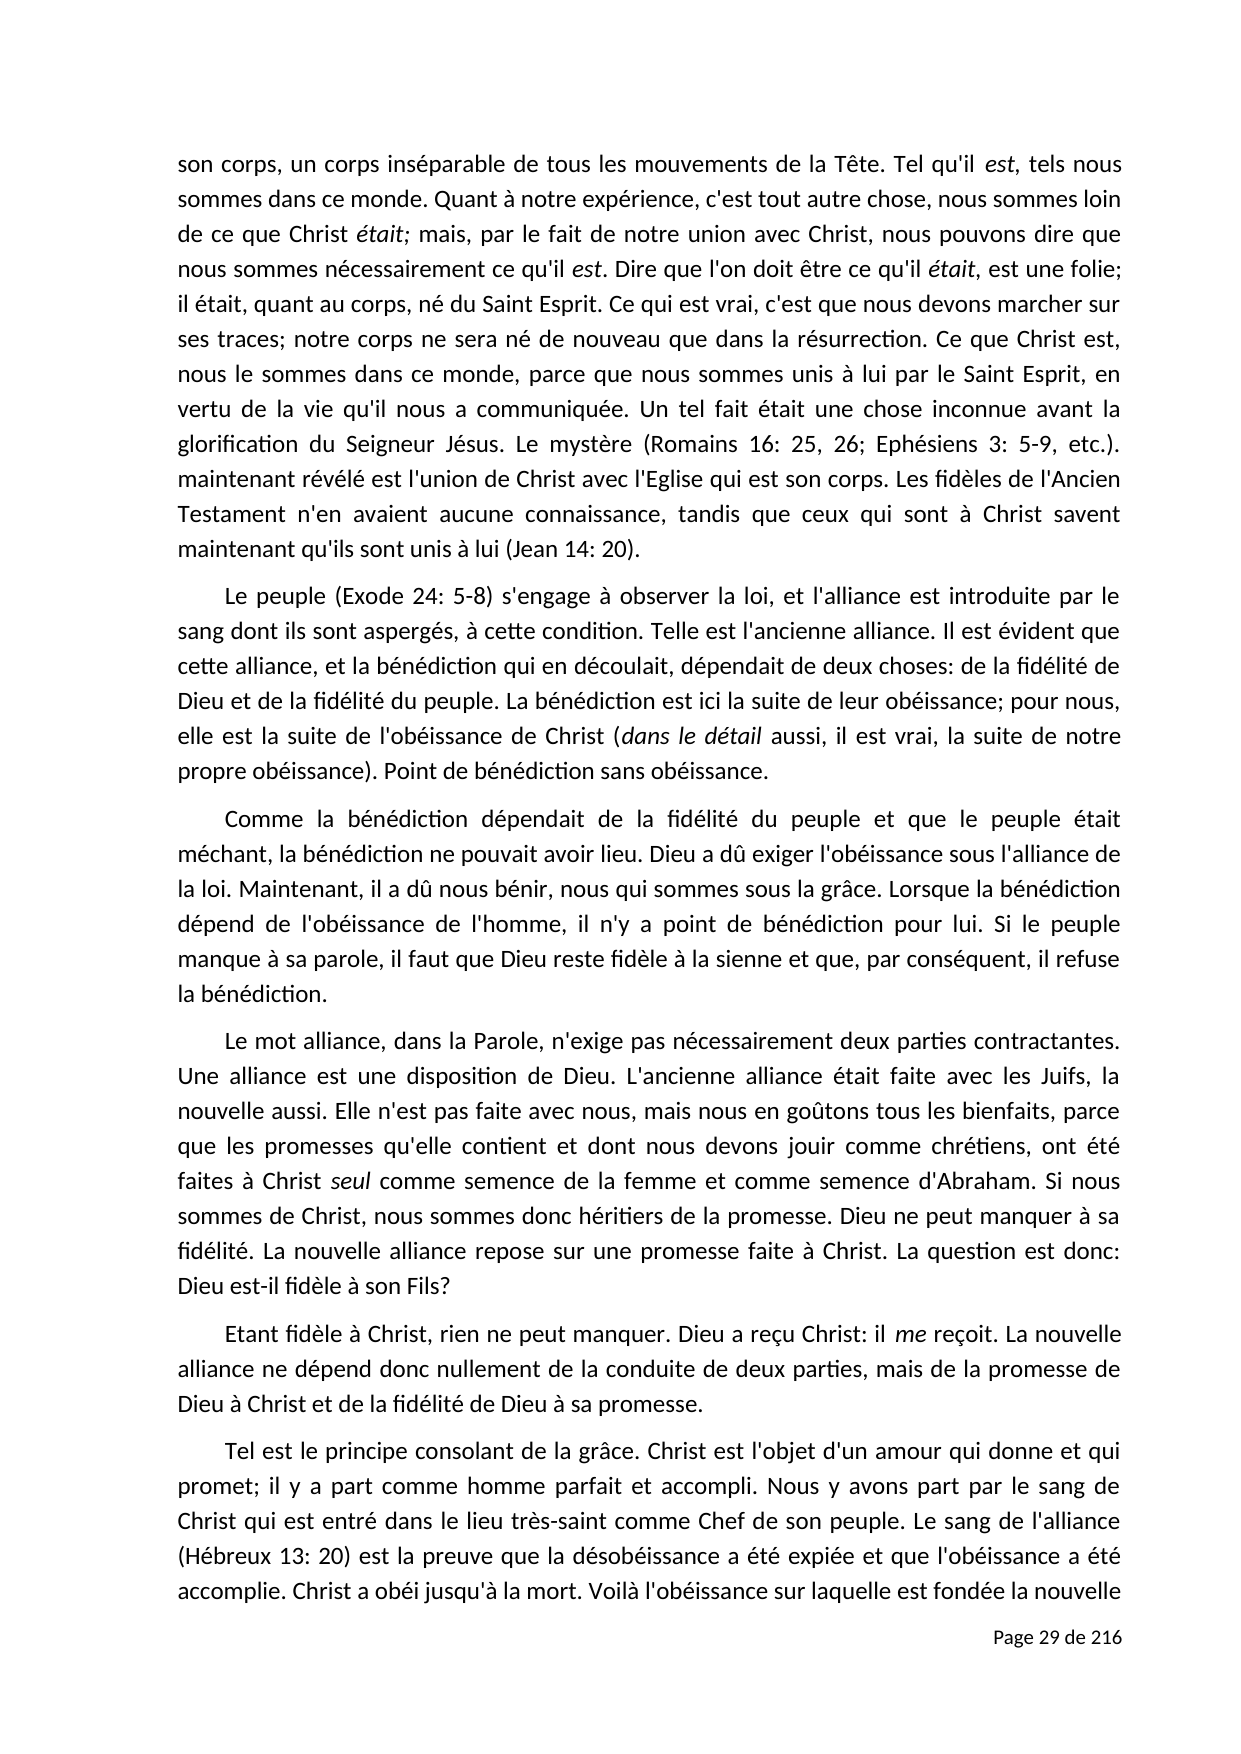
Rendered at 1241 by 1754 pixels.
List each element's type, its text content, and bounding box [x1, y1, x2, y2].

text Comme la bénédiction dépendait de la fidélité du peuple et que le peuple était méchant, la bénédiction ne pouvait avoir lieu. Dieu a dû exiger l'obéissance sous l'alliance de la loi. Maintenant, il a dû nous bénir, nous qui sommes sous la grâce. Lorsque la bénédiction dépend de l'obéissance de l'homme, il n'y a point de bénédiction pour lui. Si le peuple manque à sa parole, il faut que Dieu reste fidèle à la sienne et que, par conséquent, il refuse la bénédiction. [177, 803, 1122, 1008]
text Le mot alliance, dans la Parole, n'exige pas nécessairement deux parties contractantes. Une alliance est une disposition de Dieu. L'ancienne alliance était faite avec les Juifs, la nouvelle aussi. Elle n'est pas faite avec nous, mais nous en goûtons tous les bienfaits, parce que les promesses qu'elle contient et dont nous devons jouir comme chrétiens, ont été faites à Christ seul comme semence de la femme et comme semence d'Abraham. Si nous sommes de Christ, nous sommes donc héritiers de la promesse. Dieu ne peut manquer à sa fidélité. La nouvelle alliance repose sur une promesse faite à Christ. La question est donc: Dieu est-il fidèle à son Fils? [177, 1025, 1122, 1301]
text Etant fidèle à Christ, rien ne peut manquer. Dieu a reçu Christ: il me reçoit. La nouvelle alliance ne dépend donc nullement de la conduite de deux parties, mais de la promesse de Dieu à Christ et de la fidélité de Dieu à sa promesse. [177, 1318, 1122, 1418]
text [177, 1435, 1122, 1606]
text Le peuple (Exode 24: 5-8) s'engage à observer la loi, et l'alliance est introduite par le sang dont ils sont aspergés, à cette condition. Telle est l'ancienne alliance. Il est évident que cette alliance, et la bénédiction qui en découlait, dépendait de deux choses: de la fidélité de Dieu et de la fidélité du peuple. La bénédiction est ici la suite de leur obéissance; pour nous, elle est la suite de l'obéissance de Christ (dans le détail aussi, il est vrai, la suite de notre propre obéissance). Point de bénédiction sans obéissance. [177, 580, 1122, 786]
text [177, 148, 1122, 563]
